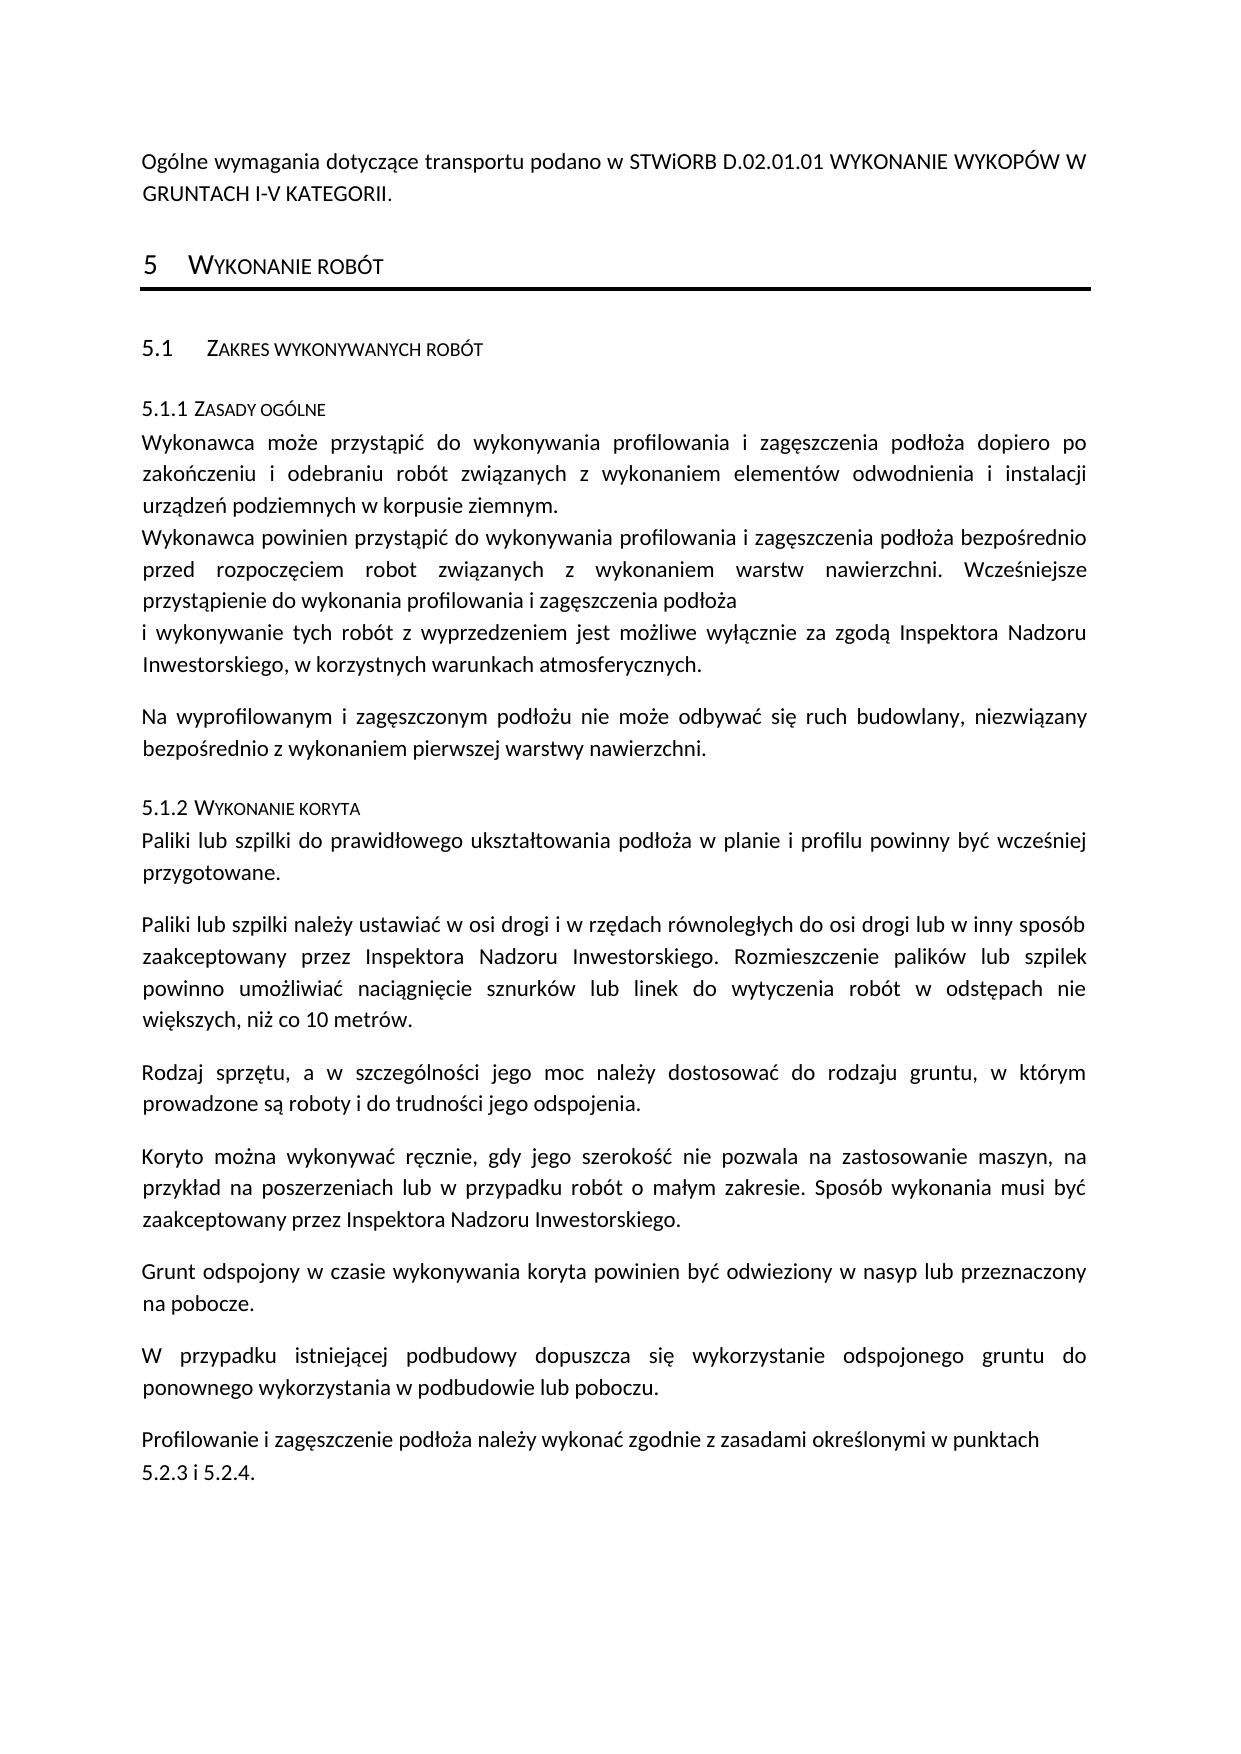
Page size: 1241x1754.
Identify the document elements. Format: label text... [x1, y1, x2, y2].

subtitle 5.1 ZAKRES WYKONYWANYCH ROBÓT [141, 332, 1092, 363]
text i wykonywanie tych robót z wyprzedzeniem jest możliwe wyłącznie za zgodą Inspektora Nadzoru Inwestorskiego, w korzystnych warunkach atmosferycznych. [141, 618, 1088, 678]
text 5.2.3 i 5.2.4. [141, 1458, 1088, 1486]
text Paliki lub szpilki należy ustawiać w osi drogi i w rzędach równoległych do osi drogi lub w inny sposób zaakceptowany przez Inspektora Nadzoru Inwestorskiego. Rozmieszczenie palików lub szpilek powinno umożliwiać naciągnięcie sznurków lub linek do wytyczenia robót w odstępach nie większych, niż co 10 metrów. [141, 911, 1088, 1033]
text W przypadku istniejącej podbudowy dopuszcza się wykorzystanie odspojonego gruntu do ponownego wykorzystania w podbudowie lub poboczu. [141, 1341, 1088, 1401]
text Wykonawca może przystąpić do wykonywania profilowania i zagęszczenia podłoża dopiero po zakończeniu i odebraniu robót związanych z wykonaniem elementów odwodnienia i instalacji urządzeń podziemnych w korpusie ziemnym. [141, 428, 1088, 519]
text Grunt odspojony w czasie wykonywania koryta powinien być odwieziony w nasyp lub przeznaczony na pobocze. [141, 1257, 1088, 1317]
text Na wyprofilowanym i zagęszczonym podłożu nie może odbywać się ruch budowlany, niezwiązany bezpośrednio z wykonaniem pierwszej warstwy nawierzchni. [141, 702, 1088, 762]
text Ogólne wymagania dotyczące transportu podano w STWiORB D.02.01.01 WYKONANIE WYKOPÓW W GRUNTACH I-V KATEGORII. [141, 147, 1088, 207]
text Profilowanie i zagęszczenie podłoża należy wykonać zgodnie z zasadami określonymi w punktach [141, 1426, 1088, 1453]
text Rodzaj sprzętu, a w szczególności jego moc należy dostosować do rodzaju gruntu, w którym prowadzone są roboty i do trudności jego odspojenia. [141, 1058, 1088, 1117]
text Wykonawca powinien przystąpić do wykonywania profilowania i zagęszczenia podłoża bezpośrednio przed rozpoczęciem robot związanych z wykonaniem warstw nawierzchni. Wcześniejsze przystąpienie do wykonania profilowania i zagęszczenia podłoża [141, 523, 1088, 614]
text Koryto można wykonywać ręcznie, gdy jego szerokość nie pozwala na zastosowanie maszyn, na przykład na poszerzeniach lub w przypadku robót o małym zakresie. Sposób wykonania musi być zaakceptowany przez Inspektora Nadzoru Inwestorskiego. [141, 1142, 1088, 1233]
text Paliki lub szpilki do prawidłowego ukształtowania podłoża w planie i profilu powinny być wcześniej przygotowane. [141, 826, 1088, 886]
subtitle 5.1.1 ZASADY OGÓLNE [141, 394, 1092, 422]
list WYKONANIE ROBÓT [143, 246, 1088, 282]
subtitle 5.1.2 WYKONANIE KORYTA [141, 793, 1092, 821]
